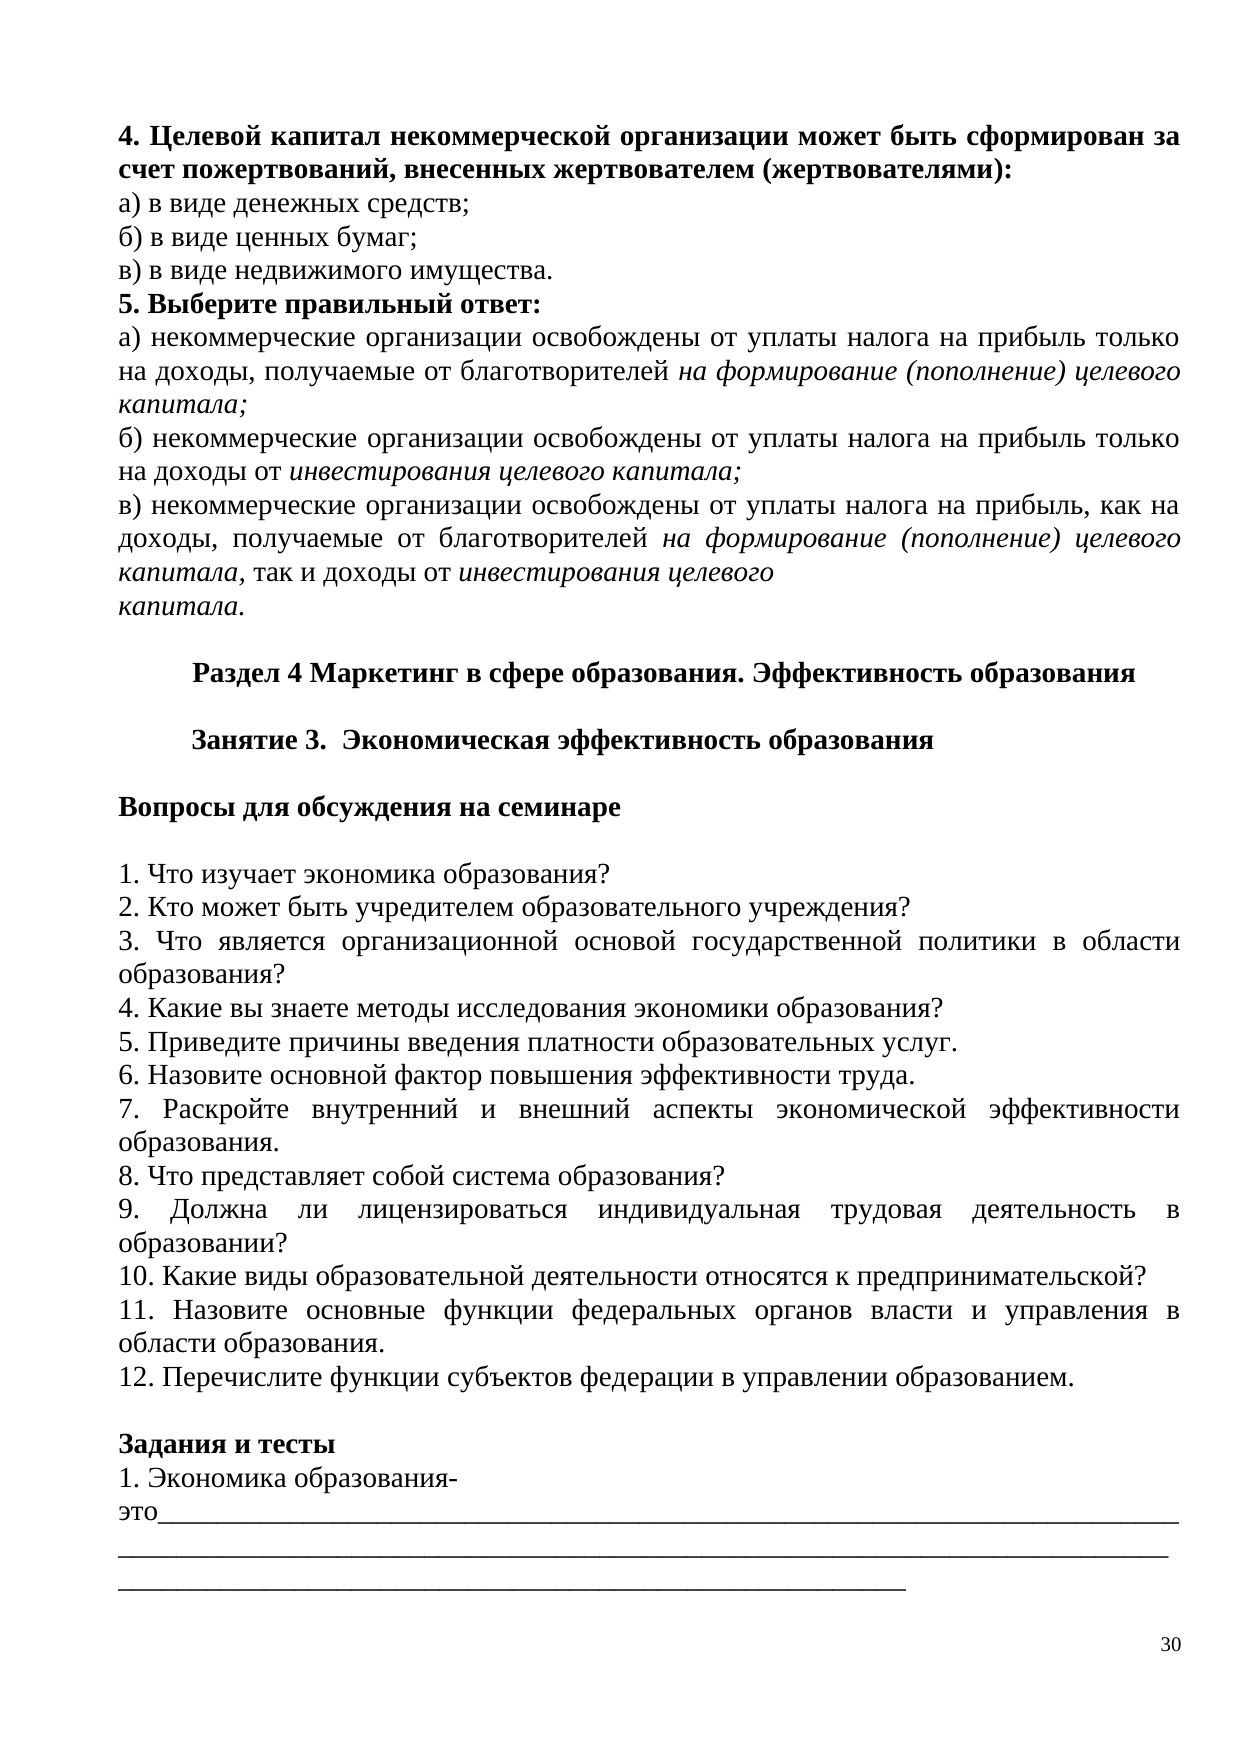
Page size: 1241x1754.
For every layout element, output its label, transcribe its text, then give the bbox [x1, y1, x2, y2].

text 12. Перечислите функции субъектов федерации в управлении образованием. [118, 1359, 1181, 1393]
text 1. Экономика образования- это____________________________________________________________________________________________________________________________________________________________________________________________________ [118, 1460, 1181, 1594]
text Раздел 4 Маркетинг в сфере образования. Эффективность образования [118, 655, 1181, 688]
text в) в виде недвижимого имущества. [118, 252, 1181, 286]
text Задания и тесты [118, 1426, 1181, 1460]
text 11. Назовите основные функции федеральных органов власти и управления в области образования. [118, 1292, 1181, 1359]
text б) некоммерческие организации освобождены от уплаты налога на прибыль только на доходы от инвестирования целевого капитала; [118, 420, 1181, 487]
text 10. Какие виды образовательной деятельности относятся к предпринимательской? [118, 1258, 1181, 1292]
text Вопросы для обсуждения на семинаре [118, 789, 1181, 822]
text 5. Выберите правильный ответ: [118, 286, 1181, 319]
text 7. Раскройте внутренний и внешний аспекты экономической эффективности образования. [118, 1091, 1181, 1158]
text а) в виде денежных средств; [118, 185, 1181, 219]
text 4. Целевой капитал некоммерческой организации может быть сформирован за счет пожертвований, внесенных жертвователем (жертвователями): [118, 118, 1181, 185]
text 6. Назовите основной фактор повышения эффективности труда. [118, 1057, 1181, 1091]
text капитала. [118, 588, 1181, 621]
text 3. Что является организационной основой государственной политики в области образования? [118, 923, 1181, 990]
text 4. Какие вы знаете методы исследования экономики образования? [118, 990, 1181, 1024]
text 8. Что представляет собой система образования? [118, 1158, 1181, 1191]
text 1. Что изучает экономика образования? [118, 856, 1181, 889]
text б) в виде ценных бумаг; [118, 219, 1181, 252]
text Занятие 3. Экономическая эффективность образования [118, 722, 1181, 755]
text 2. Кто может быть учредителем образовательного учреждения? [118, 889, 1181, 923]
text в) некоммерческие организации освобождены от уплаты налога на прибыль, как на доходы, получаемые от благотворителей на формирование (пополнение) целевого капитала, так и доходы от инвестирования целевого [118, 487, 1181, 588]
text 9. Должна ли лицензироваться индивидуальная трудовая деятельность в образовании? [118, 1191, 1181, 1258]
text 5. Приведите причины введения платности образовательных услуг. [118, 1024, 1181, 1057]
text а) некоммерческие организации освобождены от уплаты налога на прибыль только на доходы, получаемые от благотворителей на формирование (пополнение) целевого капитала; [118, 319, 1181, 420]
